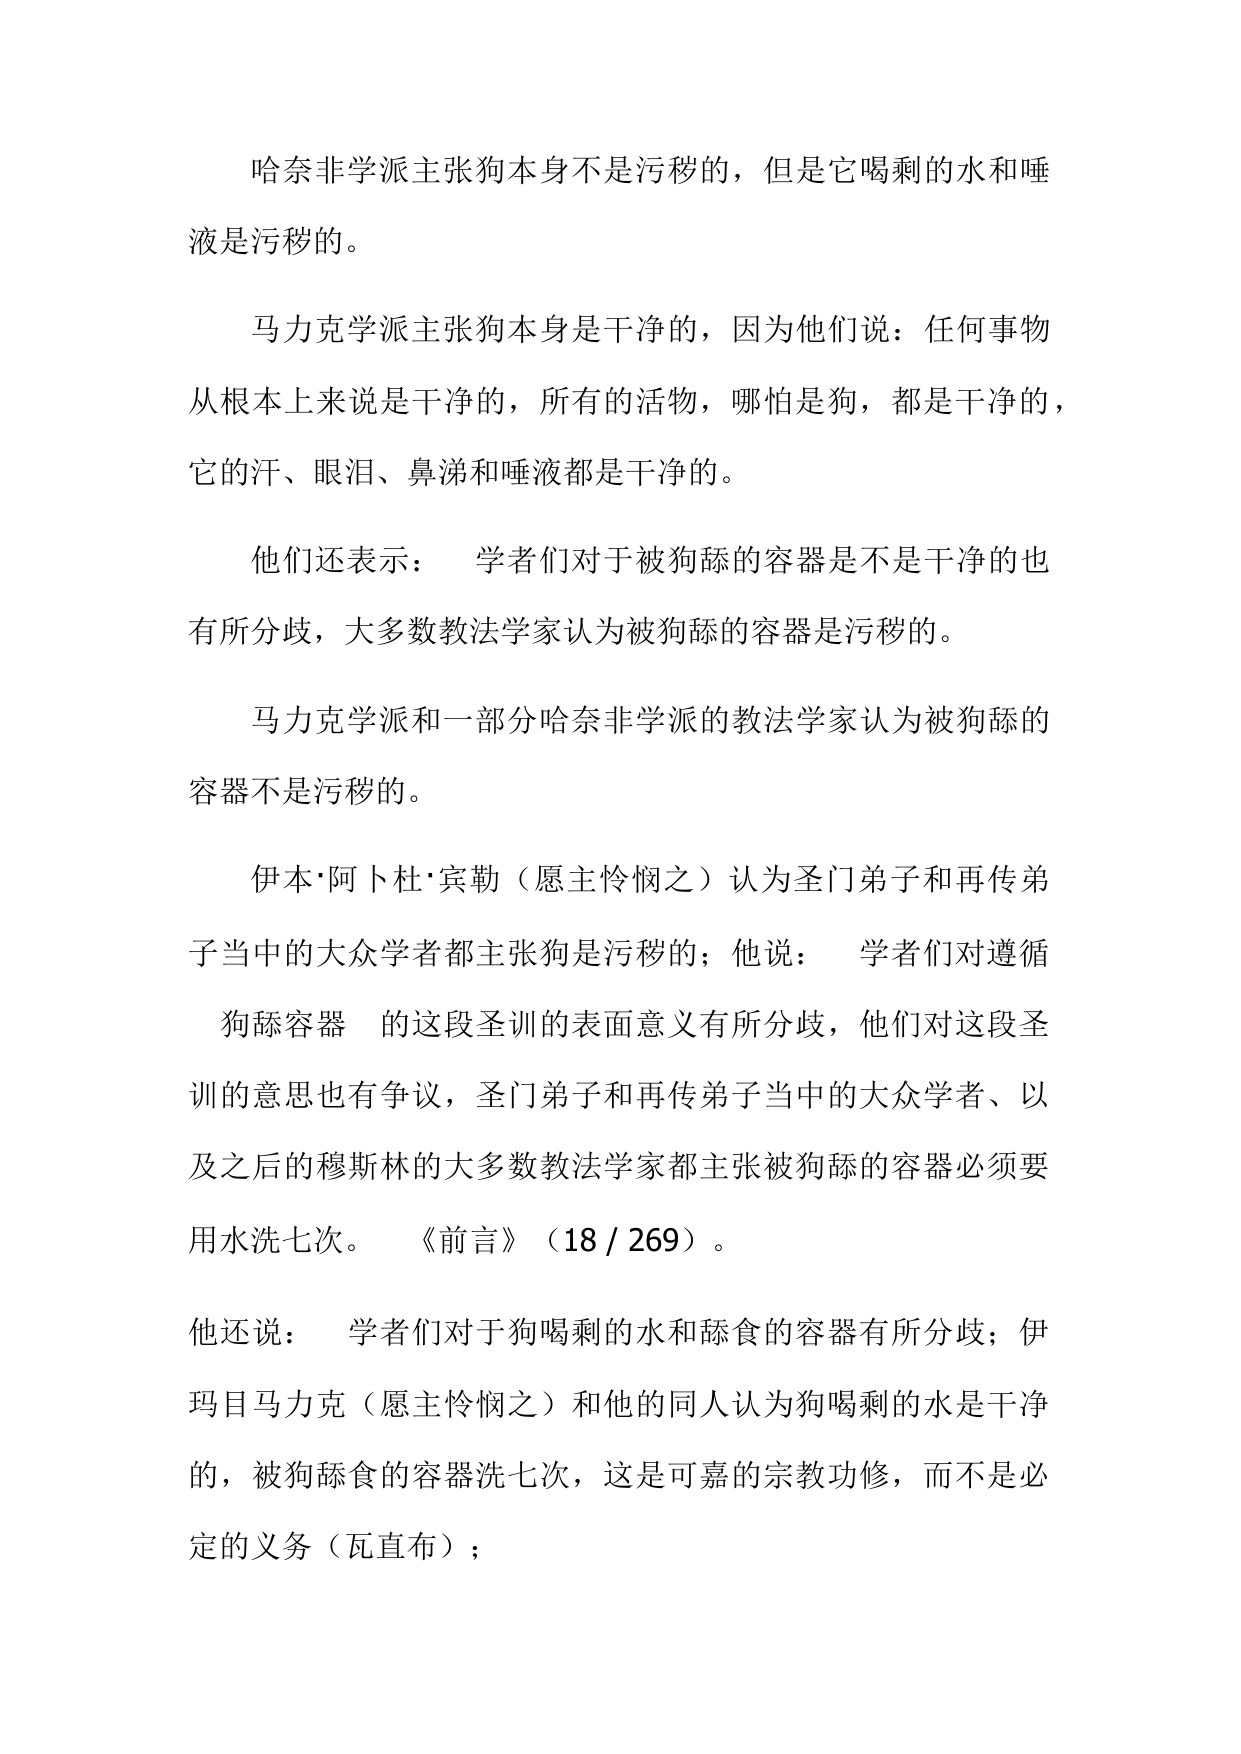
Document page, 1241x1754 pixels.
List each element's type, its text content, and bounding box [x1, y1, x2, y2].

text 他们还表示：“学者们对于被狗舔的容器是不是干净的也有所分歧，大多数教法学家认为被狗舔的容器是污秽的。 [187, 540, 1053, 647]
text 哈奈非学派主张狗本身不是污秽的，但是它喝剩的水和唾液是污秽的。 [187, 150, 1053, 257]
text 他还说：“学者们对于狗喝剩的水和舔食的容器有所分歧；伊玛目马力克（愿主怜悯之）和他的同人认为狗喝剩的水是干净的，被狗舔食的容器洗七次，这是可嘉的宗教功修，而不是必定的义务（瓦直布）； [187, 1312, 1053, 1562]
text 马力克学派主张狗本身是干净的，因为他们说：任何事物从根本上来说是干净的，所有的活物，哪怕是狗，都是干净的，它的汗、眼泪、鼻涕和唾液都是干净的。 [187, 309, 1053, 488]
text 马力克学派和一部分哈奈非学派的教法学家认为被狗舔的容器不是污秽的。 [187, 700, 1053, 807]
text 伊本·阿卜杜·宾勒（愿主怜悯之）认为圣门弟子和再传弟子当中的大众学者都主张狗是污秽的；他说：“学者们对遵循“狗舔容器”的这段圣训的表面意义有所分歧，他们对这段圣训的意思也有争议，圣门弟子和再传弟子当中的大众学者、以及之后的穆斯林的大多数教法学家都主张被狗舔的容器必须要用水洗七次。”《前言》（18 / 269）。 [187, 859, 1053, 1258]
